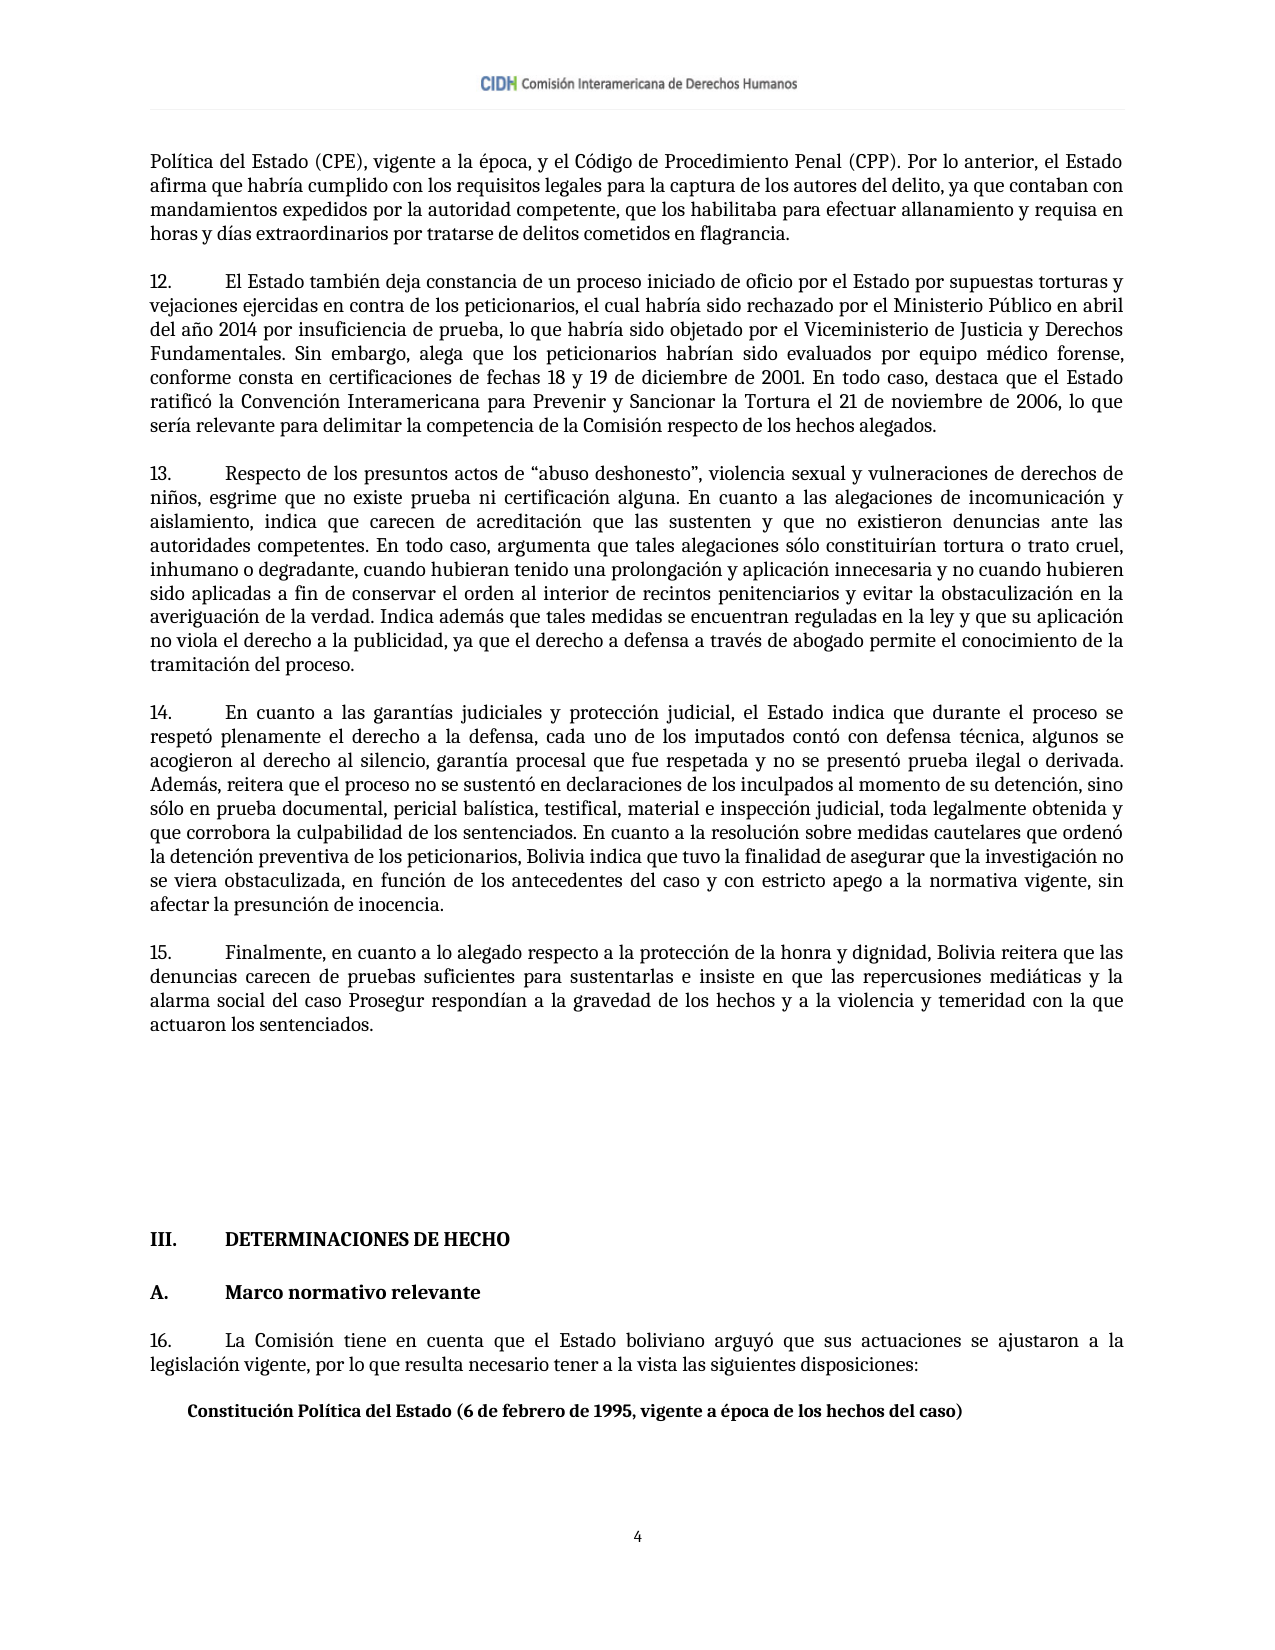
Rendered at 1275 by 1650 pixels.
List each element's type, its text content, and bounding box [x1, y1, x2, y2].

subtitle Marco normativo relevante [150, 1281, 1125, 1305]
list La Comisión tiene en cuenta que el Estado boliviano arguyó que sus actuaciones se ajustaron a la legislación vigente, por lo que resulta necesario tener a la vista las siguientes disposiciones: [150, 1329, 1125, 1377]
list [150, 150, 1125, 246]
text Constitución Política del Estado (6 de febrero de 1995, vigente a época de los hechos del caso) [187, 1401, 1087, 1422]
list En cuanto a las garantías judiciales y protección judicial, el Estado indica que durante el proceso se respetó plenamente el derecho a la defensa, cada uno de los imputados contó con defensa técnica, algunos se acogieron al derecho al silencio, garantía procesal que fue respetada y no se presentó prueba ilegal o derivada. Además, reitera que el proceso no se sustentó en declaraciones de los inculpados al momento de su detención, sino sólo en prueba documental, pericial balística, testifical, material e inspección judicial, toda legalmente obtenida y que corrobora la culpabilidad de los sentenciados. En cuanto a la resolución sobre medidas cautelares que ordenó la detención preventiva de los peticionarios, Bolivia indica que tuvo la finalidad de asegurar que la investigación no se viera obstaculizada, en función de los antecedentes del caso y con estricto apego a la normativa vigente, sin afectar la presunción de inocencia. [150, 701, 1125, 917]
list El Estado también deja constancia de un proceso iniciado de oficio por el Estado por supuestas torturas y vejaciones ejercidas en contra de los peticionarios, el cual habría sido rechazado por el Ministerio Público en abril del año 2014 por insuficiencia de prueba, lo que habría sido objetado por el Viceministerio de Justicia y Derechos Fundamentales. Sin embargo, alega que los peticionarios habrían sido evaluados por equipo médico forense, conforme consta en certificaciones de fechas 18 y 19 de diciembre de 2001. En todo caso, destaca que el Estado ratificó la Convención Interamericana para Prevenir y Sancionar la Tortura el 21 de noviembre de 2006, lo que sería relevante para delimitar la competencia de la Comisión respecto de los hechos alegados. [150, 270, 1125, 437]
subtitle DETERMINACIONES DE HECHO [150, 1228, 1125, 1252]
list Respecto de los presuntos actos de “abuso deshonesto”, violencia sexual y vulneraciones de derechos de niños, esgrime que no existe prueba ni certificación alguna. En cuanto a las alegaciones de incomunicación y aislamiento, indica que carecen de acreditación que las sustenten y que no existieron denuncias ante las autoridades competentes. En todo caso, argumenta que tales alegaciones sólo constituirían tortura o trato cruel, inhumano o degradante, cuando hubieran tenido una prolongación y aplicación innecesaria y no cuando hubieren sido aplicadas a fin de conservar el orden al interior de recintos penitenciarios y evitar la obstaculización en la averiguación de la verdad. Indica además que tales medidas se encuentran reguladas en la ley y que su aplicación no viola el derecho a la publicidad, ya que el derecho a defensa a través de abogado permite el conocimiento de la tramitación del proceso. [150, 461, 1125, 677]
picture [475, 75, 800, 93]
list Finalmente, en cuanto a lo alegado respecto a la protección de la honra y dignidad, Bolivia reitera que las denuncias carecen de pruebas suficientes para sustentarlas e insiste en que las repercusiones mediáticas y la alarma social del caso Prosegur respondían a la gravedad de los hechos y a la violencia y temeridad con la que actuaron los sentenciados. [150, 941, 1125, 1036]
